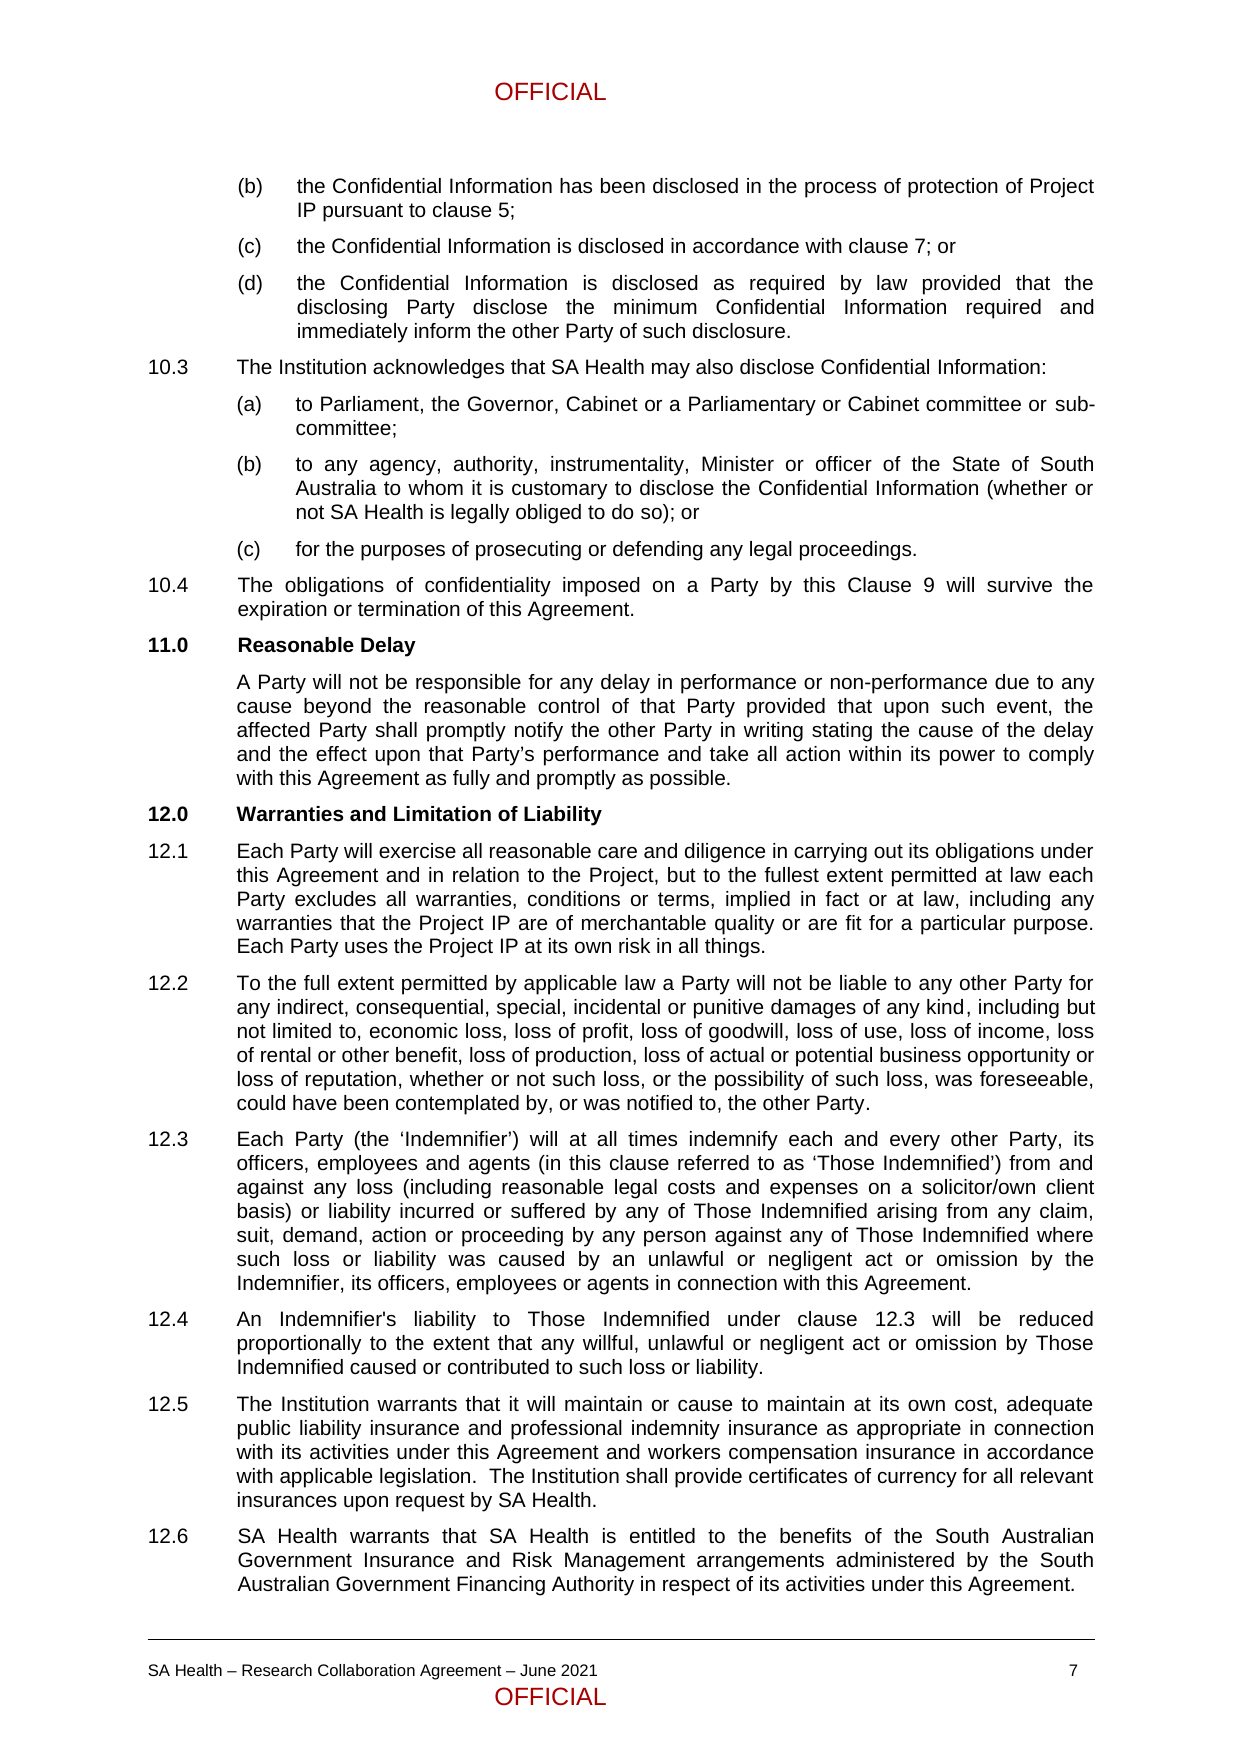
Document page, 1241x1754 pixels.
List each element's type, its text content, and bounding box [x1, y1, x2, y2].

text 11.0 Reasonable Delay [148, 633, 1095, 657]
text 10.3 The Institution acknowledges that SA Health may also disclose Confidential Information: [148, 355, 1095, 379]
text 12.3 Each Party (the ‘Indemnifier’) will at all times indemnify each and every other Party, its officers, employees and agents (in this clause referred to as ‘Those Indemnified’) from and against any loss (including reasonable legal costs and expenses on a solicitor/own client basis) or liability incurred or suffered by any of Those Indemnified arising from any claim, suit, demand, action or proceeding by any person against any of Those Indemnified where such loss or liability was caused by an unlawful or negligent act or omission by the Indemnifier, its officers, employees or agents in connection with this Agreement. [148, 1127, 1095, 1295]
list the Confidential Information is disclosed in accordance with clause 7; or [237, 234, 1095, 258]
text 12.4 An Indemnifier's liability to Those Indemnified under clause 12.3 will be reduced proportionally to the extent that any willful, unlawful or negligent act or omission by Those Indemnified caused or contributed to such loss or liability. [148, 1307, 1095, 1379]
text 12.0 Warranties and Limitation of Liability [148, 802, 1095, 826]
text (b) to any agency, authority, instrumentality, Minister or officer of the State of South Australia to whom it is customary to disclose the Confidential Information (whether or not SA Health is legally obliged to do so); or [148, 452, 1095, 524]
list the Confidential Information has been disclosed in the process of protection of Project IP pursuant to clause 5; [237, 174, 1095, 222]
text 12.5 The Institution warrants that it will maintain or cause to maintain at its own cost, adequate public liability insurance and professional indemnity insurance as appropriate in connection with its activities under this Agreement and workers compensation insurance in accordance with applicable legislation. The Institution shall provide certificates of currency for all relevant insurances upon request by SA Health. [148, 1392, 1095, 1511]
text (a) to Parliament, the Governor, Cabinet or a Parliamentary or Cabinet committee or sub-committee; [148, 392, 1095, 439]
text (c) for the purposes of prosecuting or defending any legal proceedings. [148, 536, 1095, 560]
text 12.1 Each Party will exercise all reasonable care and diligence in carrying out its obligations under this Agreement and in relation to the Project, but to the fullest extent permitted at law each Party excludes all warranties, conditions or terms, implied in fact or at law, including any warranties that the Project IP are of merchantable quality or are fit for a particular purpose. Each Party uses the Project IP at its own risk in all things. [148, 838, 1095, 958]
text A Party will not be responsible for any delay in performance or non-performance due to any cause beyond the reasonable control of that Party provided that upon such event, the affected Party shall promptly notify the other Party in writing stating the cause of the delay and the effect upon that Party’s performance and take all action within its power to comply with this Agreement as fully and promptly as possible. [236, 670, 1095, 789]
text 12.2 To the full extent permitted by applicable law a Party will not be liable to any other Party for any indirect, consequential, special, incidental or punitive damages of any kind, including but not limited to, economic loss, loss of profit, loss of goodwill, loss of use, loss of income, loss of rental or other benefit, loss of production, loss of actual or potential business opportunity or loss of reputation, whether or not such loss, or the possibility of such loss, was foreseeable, could have been contemplated by, or was notified to, the other Party. [148, 971, 1095, 1114]
text 12.6 SA Health warrants that SA Health is entitled to the benefits of the South Australian Government Insurance and Risk Management arrangements administered by the South Australian Government Financing Authority in respect of its activities under this Agreement. [148, 1524, 1095, 1596]
list the Confidential Information is disclosed as required by law provided that the disclosing Party disclose the minimum Confidential Information required and immediately inform the other Party of such disclosure. [237, 271, 1095, 343]
text 10.4 The obligations of confidentiality imposed on a Party by this Clause 9 will survive the expiration or termination of this Agreement. [148, 573, 1095, 621]
